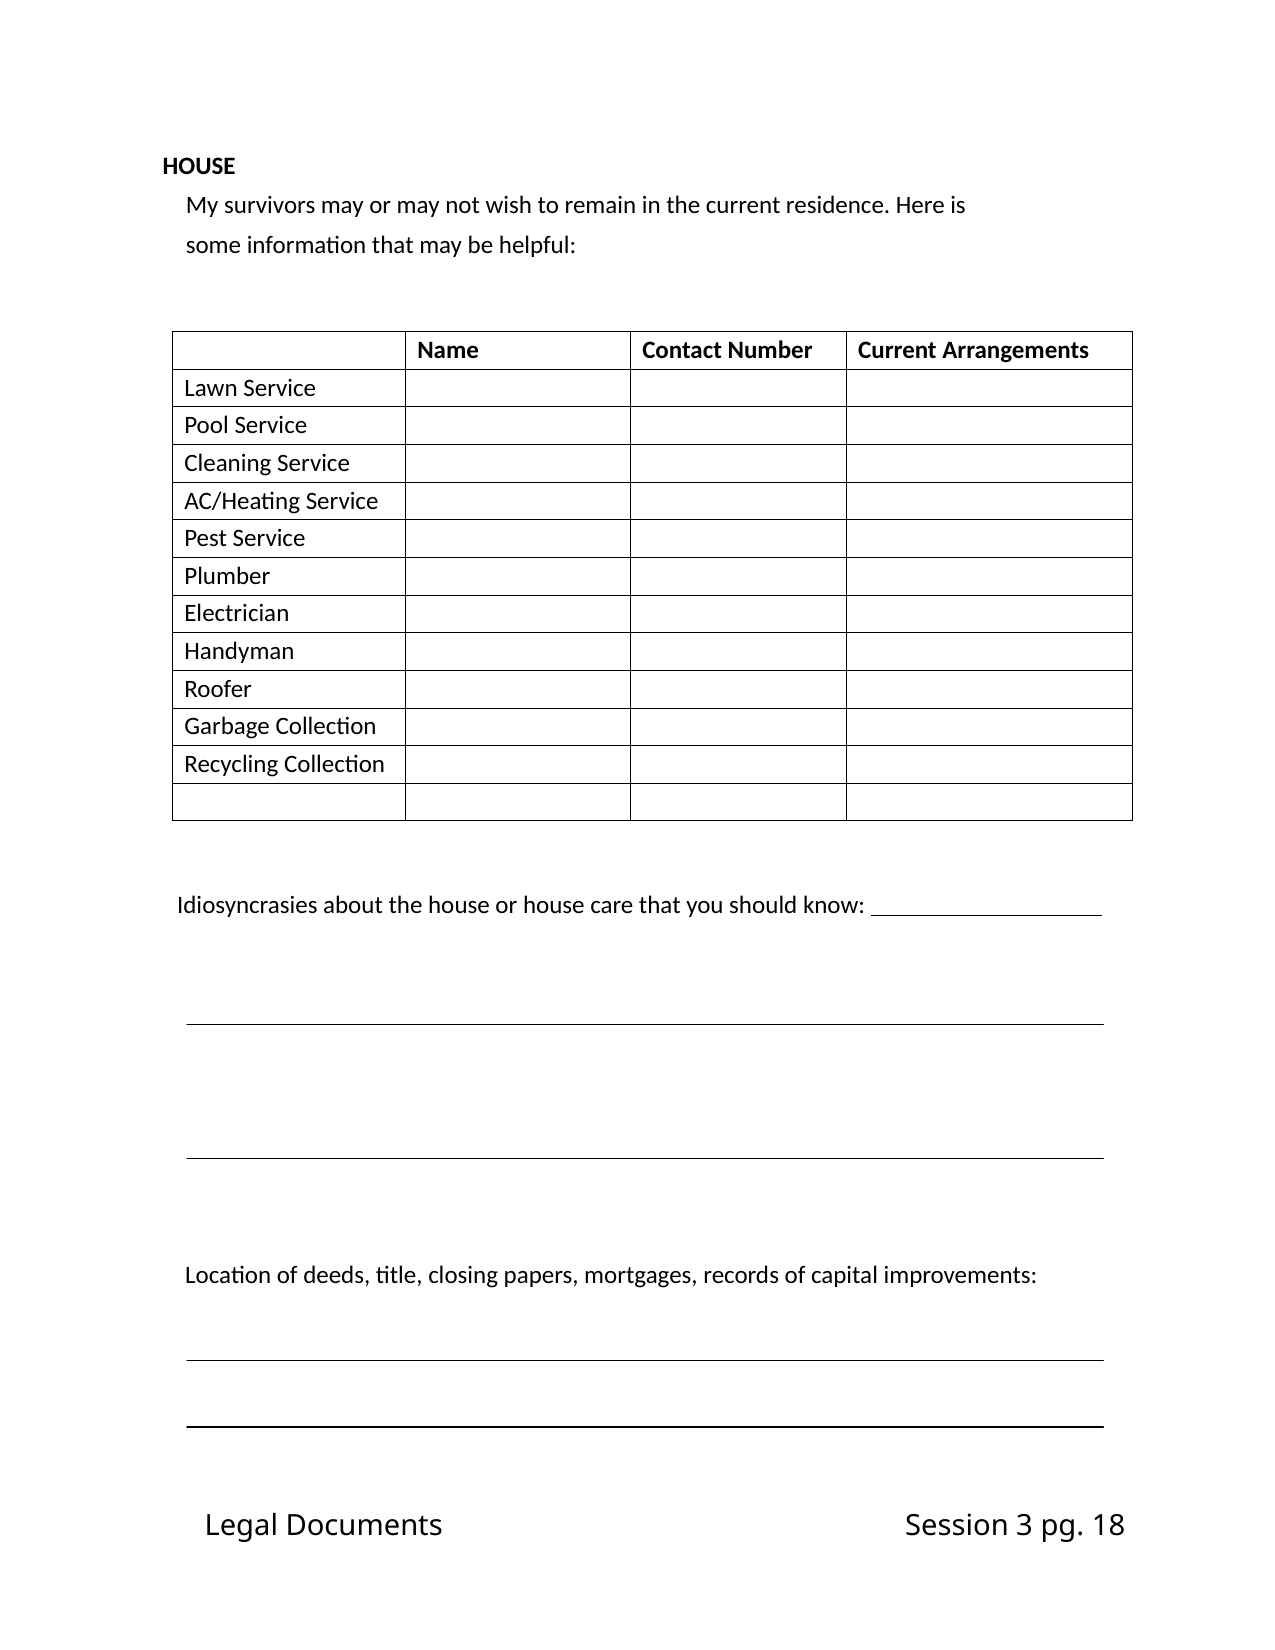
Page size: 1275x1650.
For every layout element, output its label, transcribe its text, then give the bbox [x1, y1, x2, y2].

table_cell [406, 370, 630, 406]
table_cell [406, 671, 630, 707]
table_cell [847, 445, 1132, 482]
table_cell [631, 370, 846, 406]
table_cell Cleaning Service [173, 445, 405, 482]
table_cell [631, 633, 846, 670]
table_cell Pest Service [173, 520, 405, 557]
table_cell [173, 784, 405, 820]
table_header Current Arrangements [847, 332, 1132, 369]
table_cell Lawn Service [173, 370, 405, 406]
table_cell [631, 709, 846, 745]
table_cell [406, 407, 630, 444]
table_cell Electrician [173, 596, 405, 632]
table_cell [406, 784, 630, 820]
table_cell Garbage Collection [173, 709, 405, 745]
table_cell [631, 671, 846, 707]
table_cell [847, 370, 1132, 406]
text Idiosyncrasies about the house or house care that you should know: [150, 889, 1125, 919]
table_cell Roofer [173, 671, 405, 707]
table_cell [847, 596, 1132, 632]
table_header Contact Number [631, 332, 846, 369]
table_cell [631, 558, 846, 594]
table_cell [631, 596, 846, 632]
table_cell [406, 746, 630, 783]
table_cell [847, 558, 1132, 594]
table_cell [631, 746, 846, 783]
table_cell [847, 671, 1132, 707]
table_cell [406, 596, 630, 632]
table_cell [406, 520, 630, 557]
table_header [173, 332, 405, 369]
text My survivors may or may not wish to remain in the current residence. Here is [186, 189, 1123, 219]
table_cell [847, 746, 1132, 783]
table_cell [406, 633, 630, 670]
table_cell [406, 445, 630, 482]
table_cell Plumber [173, 558, 405, 594]
table_cell AC/Heating Service [173, 483, 405, 519]
table_cell [847, 709, 1132, 745]
text some information that may be helpful: [186, 229, 1123, 260]
table_cell [847, 784, 1132, 820]
table_cell [406, 558, 630, 594]
table_cell [631, 520, 846, 557]
table_cell [631, 483, 846, 519]
table_cell Recycling Collection [173, 746, 405, 783]
table_cell [631, 407, 846, 444]
table_cell [847, 520, 1132, 557]
table_cell [631, 445, 846, 482]
table_cell [847, 407, 1132, 444]
table_cell [406, 483, 630, 519]
table_cell Handyman [173, 633, 405, 670]
text Location of deeds, title, closing papers, mortgages, records of capital improvements: [185, 1259, 1123, 1289]
subtitle HOUSE [162, 150, 1079, 181]
table_cell [631, 784, 846, 820]
table_cell [406, 709, 630, 745]
table_header Name [406, 332, 630, 369]
table_cell [847, 633, 1132, 670]
table_cell Pool Service [173, 407, 405, 444]
table_cell [847, 483, 1132, 519]
